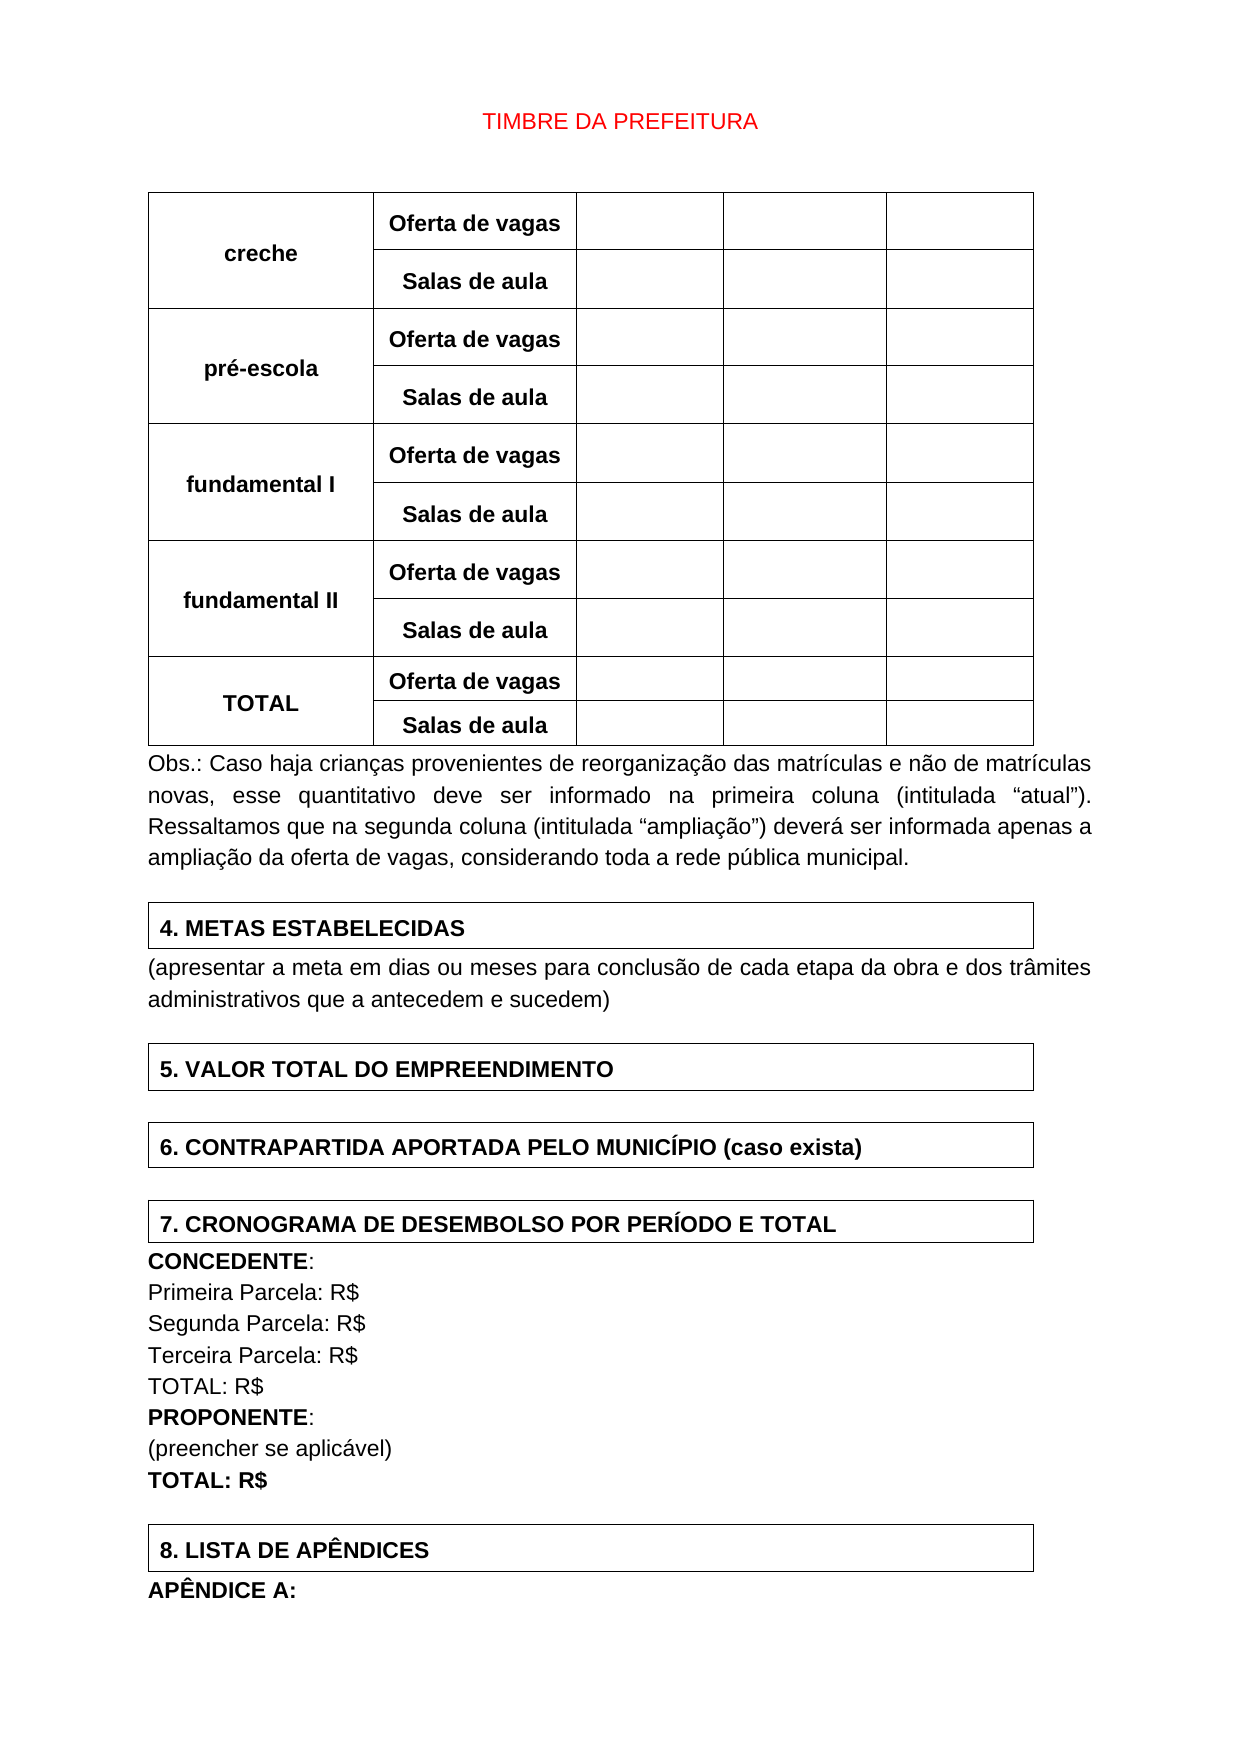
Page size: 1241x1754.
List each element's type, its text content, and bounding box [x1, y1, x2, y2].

text (preencher se aplicável) [148, 1431, 1092, 1462]
text (apresentar a meta em dias ou meses para conclusão de cada etapa da obra e dos trâmites administrativos que a antecedem e sucedem) [148, 949, 1092, 1012]
table_cell fundamental I [149, 424, 373, 539]
table_cell creche [149, 193, 373, 307]
text PROPONENTE: [148, 1399, 1092, 1431]
table_cell [724, 541, 886, 598]
text TOTAL: R$ [148, 1368, 1092, 1399]
table_cell [887, 309, 1033, 365]
table_header 8. LISTA DE APÊNDICES [149, 1525, 1033, 1571]
table_cell [724, 701, 886, 744]
table_cell [887, 701, 1033, 744]
table_cell [577, 366, 723, 423]
table_cell [577, 424, 723, 482]
table_cell [887, 424, 1033, 482]
table_cell [577, 250, 723, 307]
text Segunda Parcela: R$ [148, 1306, 1092, 1337]
table_cell [724, 657, 886, 700]
table_cell [887, 541, 1033, 598]
table_cell Oferta de vagas [374, 657, 576, 700]
table_header 6. CONTRAPARTIDA APORTADA PELO MUNICÍPIO (caso exista) [149, 1123, 1033, 1167]
table_cell Oferta de vagas [374, 193, 576, 248]
table_cell Salas de aula [374, 701, 576, 744]
table_header 4. METAS ESTABELECIDAS [149, 903, 1033, 948]
text TOTAL: R$ [148, 1462, 1092, 1493]
table_cell [724, 366, 886, 423]
table_cell fundamental II [149, 541, 373, 656]
text CONCEDENTE: [148, 1243, 1092, 1274]
table_cell [887, 193, 1033, 248]
table_cell [577, 309, 723, 365]
table_cell Oferta de vagas [374, 424, 576, 482]
text Terceira Parcela: R$ [148, 1337, 1092, 1368]
table_cell [577, 599, 723, 656]
table_cell [577, 657, 723, 700]
table_header 7. CRONOGRAMA DE DESEMBOLSO POR PERÍODO E TOTAL [149, 1201, 1033, 1242]
table_cell TOTAL [149, 657, 373, 744]
table_cell [887, 657, 1033, 700]
table_cell [887, 366, 1033, 423]
table_cell [887, 599, 1033, 656]
table_cell [724, 424, 886, 482]
table_cell [577, 193, 723, 248]
table_cell [577, 701, 723, 744]
table_cell Salas de aula [374, 250, 576, 307]
table_cell Salas de aula [374, 599, 576, 656]
table_cell [887, 483, 1033, 539]
table_cell [724, 483, 886, 539]
table_header 5. VALOR TOTAL DO EMPREENDIMENTO [149, 1044, 1033, 1090]
table_cell Oferta de vagas [374, 309, 576, 365]
text Primeira Parcela: R$ [148, 1274, 1092, 1306]
table_cell [577, 483, 723, 539]
table_cell [887, 250, 1033, 307]
text Obs.: Caso haja crianças provenientes de reorganização das matrículas e não de matrículas novas, esse quantitativo deve ser informado na primeira coluna (intitulada “atual”). Ressaltamos que na segunda coluna (intitulada “ampliação”) deverá ser informada apenas a ampliação da oferta de vagas, considerando toda a rede pública municipal. [148, 746, 1092, 871]
table_cell [724, 309, 886, 365]
table_cell [724, 193, 886, 248]
table_cell [577, 541, 723, 598]
table_cell Salas de aula [374, 483, 576, 539]
table_cell [724, 250, 886, 307]
table_cell [724, 599, 886, 656]
text APÊNDICE A: [148, 1572, 1092, 1603]
table_cell Oferta de vagas [374, 541, 576, 598]
table_cell pré-escola [149, 309, 373, 423]
table_cell Salas de aula [374, 366, 576, 423]
